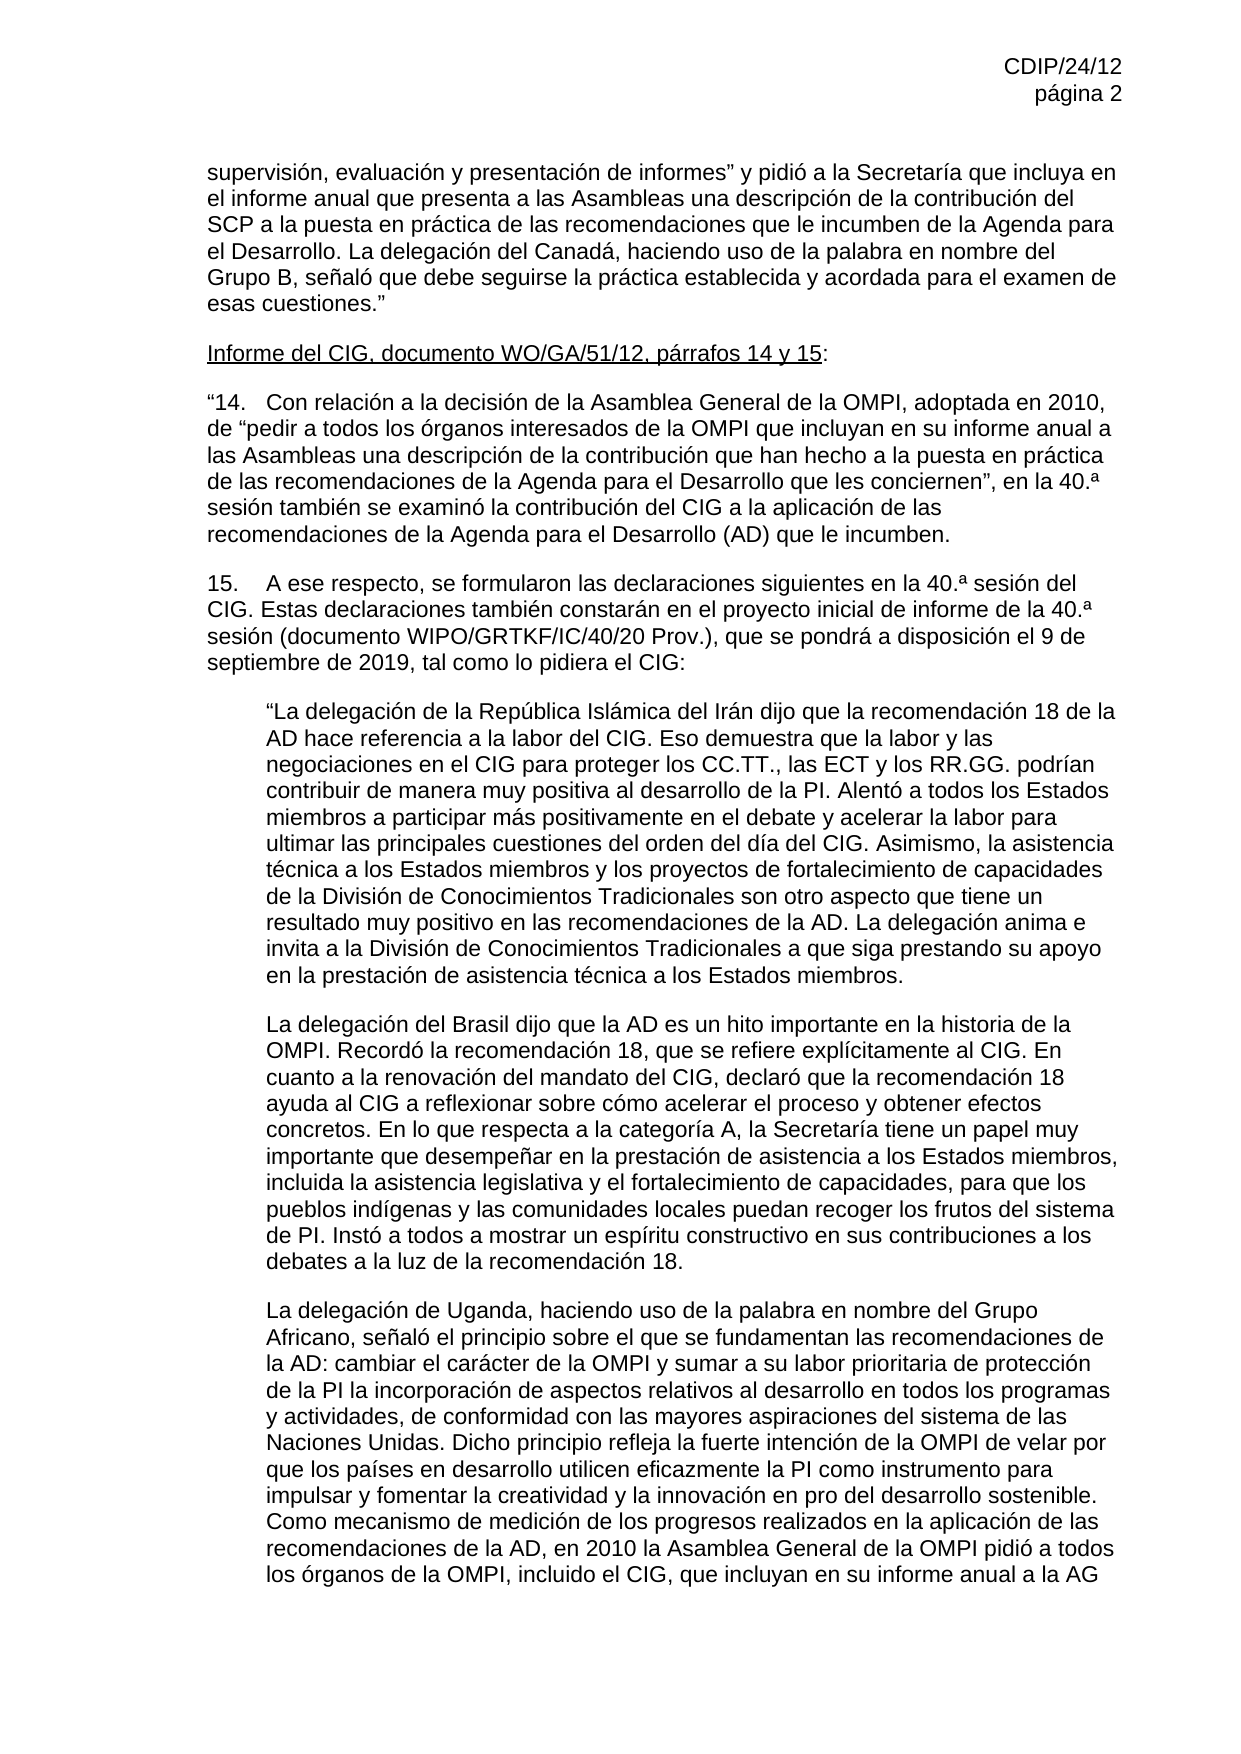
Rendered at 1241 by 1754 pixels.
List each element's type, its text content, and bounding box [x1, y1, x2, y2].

list “La delegación de la República Islámica del Irán dijo que la recomendación 18 de la AD hace referencia a la labor del CIG. Eso demuestra que la labor y las negociaciones en el CIG para proteger los CC.TT., las ECT y los RR.GG. podrían contribuir de manera muy positiva al desarrollo de la PI. Alentó a todos los Estados miembros a participar más positivamente en el debate y acelerar la labor para ultimar las principales cuestiones del orden del día del CIG. Asimismo, la asistencia técnica a los Estados miembros y los proyectos de fortalecimiento de capacidades de la División de Conocimientos Tradicionales son otro aspecto que tiene un resultado muy positivo en las recomendaciones de la AD. La delegación anima e invita a la División de Conocimientos Tradicionales a que siga prestando su apoyo en la prestación de asistencia técnica a los Estados miembros. [266, 698, 1122, 988]
list 15. A ese respecto, se formularon las declaraciones siguientes en la 40.ª sesión del CIG. Estas declaraciones también constarán en el proyecto inicial de informe de la 40.ª sesión (documento WIPO/GRTKF/IC/40/20 Prov.), que se pondrá a disposición el 9 de septiembre de 2019, tal como lo pidiera el CIG: [207, 570, 1122, 675]
list La delegación del Brasil dijo que la AD es un hito importante en la historia de la OMPI. Recordó la recomendación 18, que se refiere explícitamente al CIG. En cuanto a la renovación del mandato del CIG, declaró que la recomendación 18 ayuda al CIG a reflexionar sobre cómo acelerar el proceso y obtener efectos concretos. En lo que respecta a la categoría A, la Secretaría tiene un papel muy importante que desempeñar en la prestación de asistencia a los Estados miembros, incluida la asistencia legislativa y el fortalecimiento de capacidades, para que los pueblos indígenas y las comunidades locales puedan recoger los frutos del sistema de PI. Instó a todos a mostrar un espíritu constructivo en sus contribuciones­ a los debates a la luz de la recomendación 18. [266, 1011, 1122, 1274]
list “14. Con relación a la decisión de la Asamblea General de la OMPI, adoptada en 2010, de “pedir a todos los órganos interesados de la OMPI que incluyan en su informe anual a las Asambleas una descripción de la contribución que han hecho a la puesta en práctica de las recomendaciones de la Agenda para el Desarrollo que les conciernen”, en la 40.ª sesión también se examinó la contribución del CIG a la aplicación de las recomendaciones de la Agenda para el Desarrollo (AD) que le incumben. [207, 389, 1122, 547]
list Informe del CIG, documento WO/GA/51/12, párrafos 14 y 15: [207, 339, 1122, 366]
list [266, 1297, 1122, 1587]
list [207, 158, 1122, 317]
